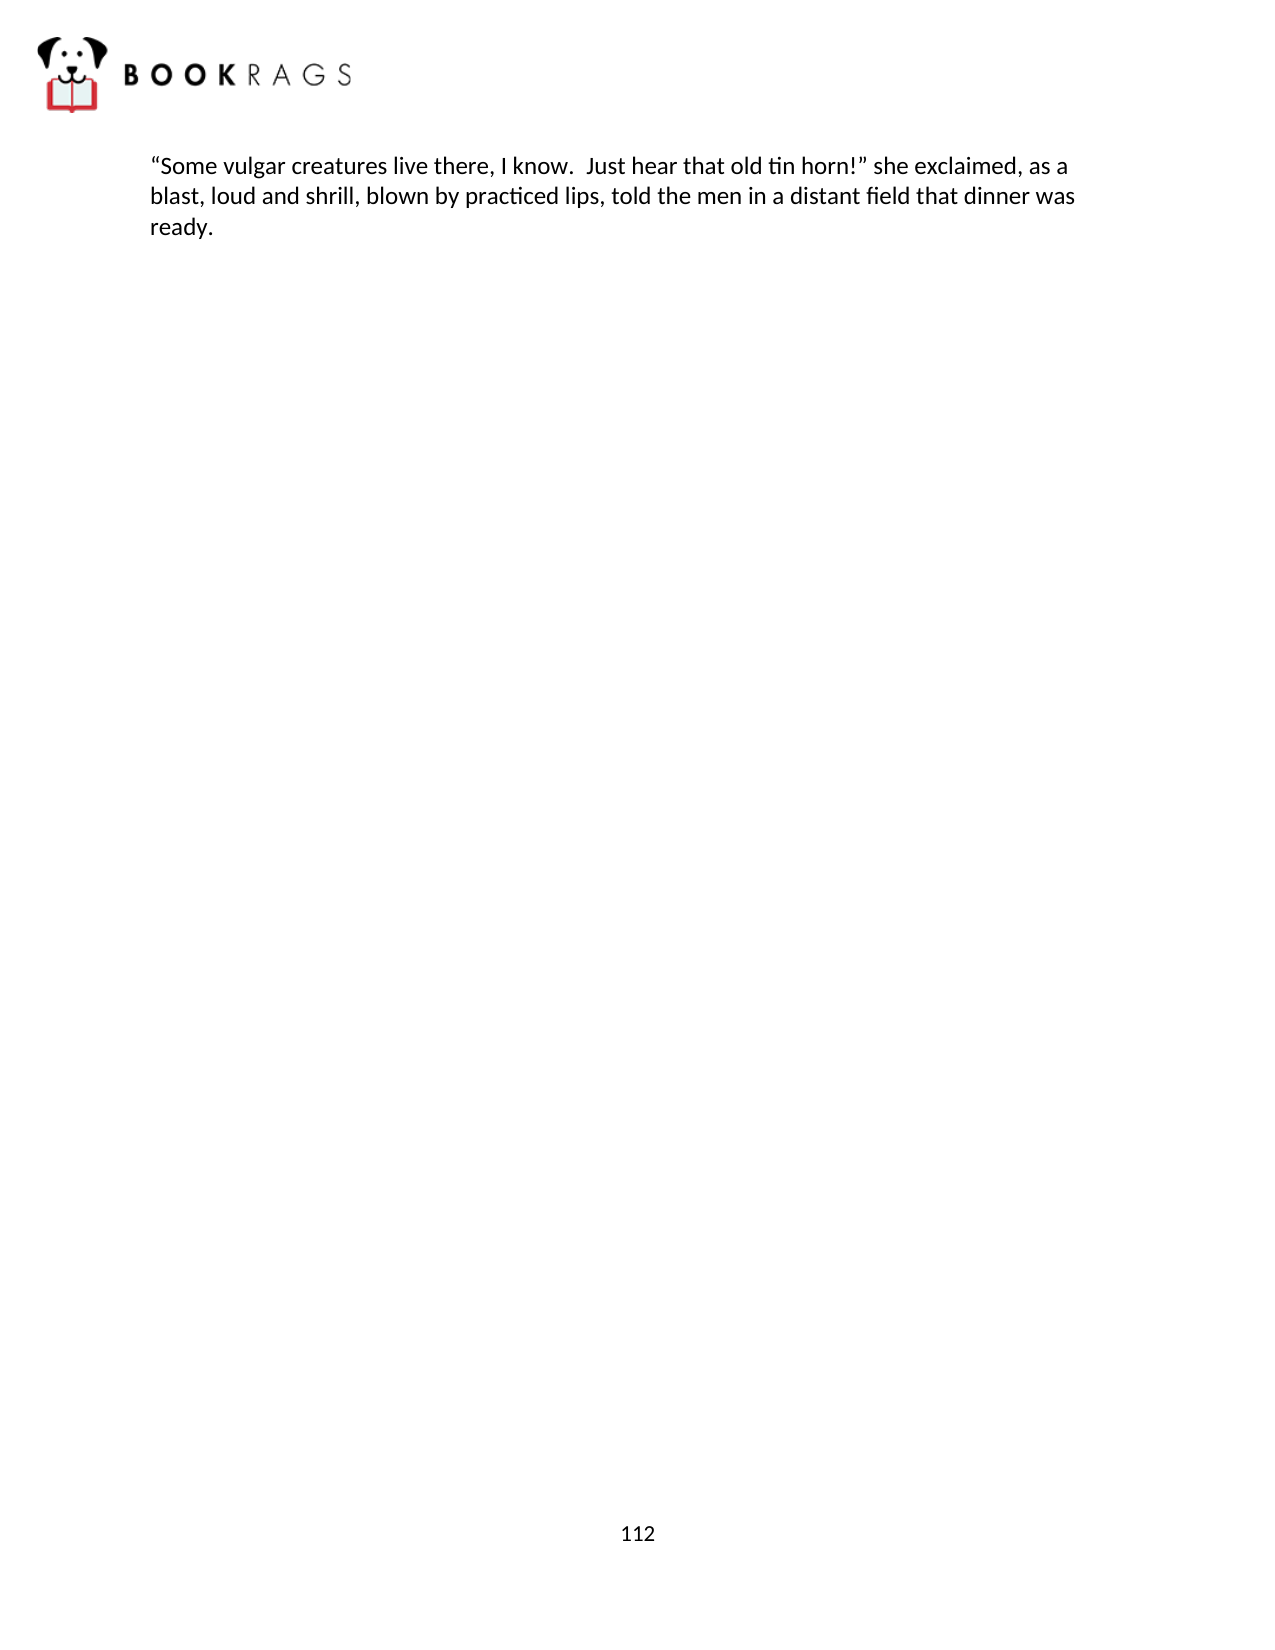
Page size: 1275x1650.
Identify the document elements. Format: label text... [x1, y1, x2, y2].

text “Some vulgar creatures live there, I know. Just hear that old tin horn!” she exclaimed, as a blast, loud and shrill, blown by practiced lips, told the men in a distant field that dinner was ready. [150, 150, 1125, 242]
picture [37, 37, 351, 113]
